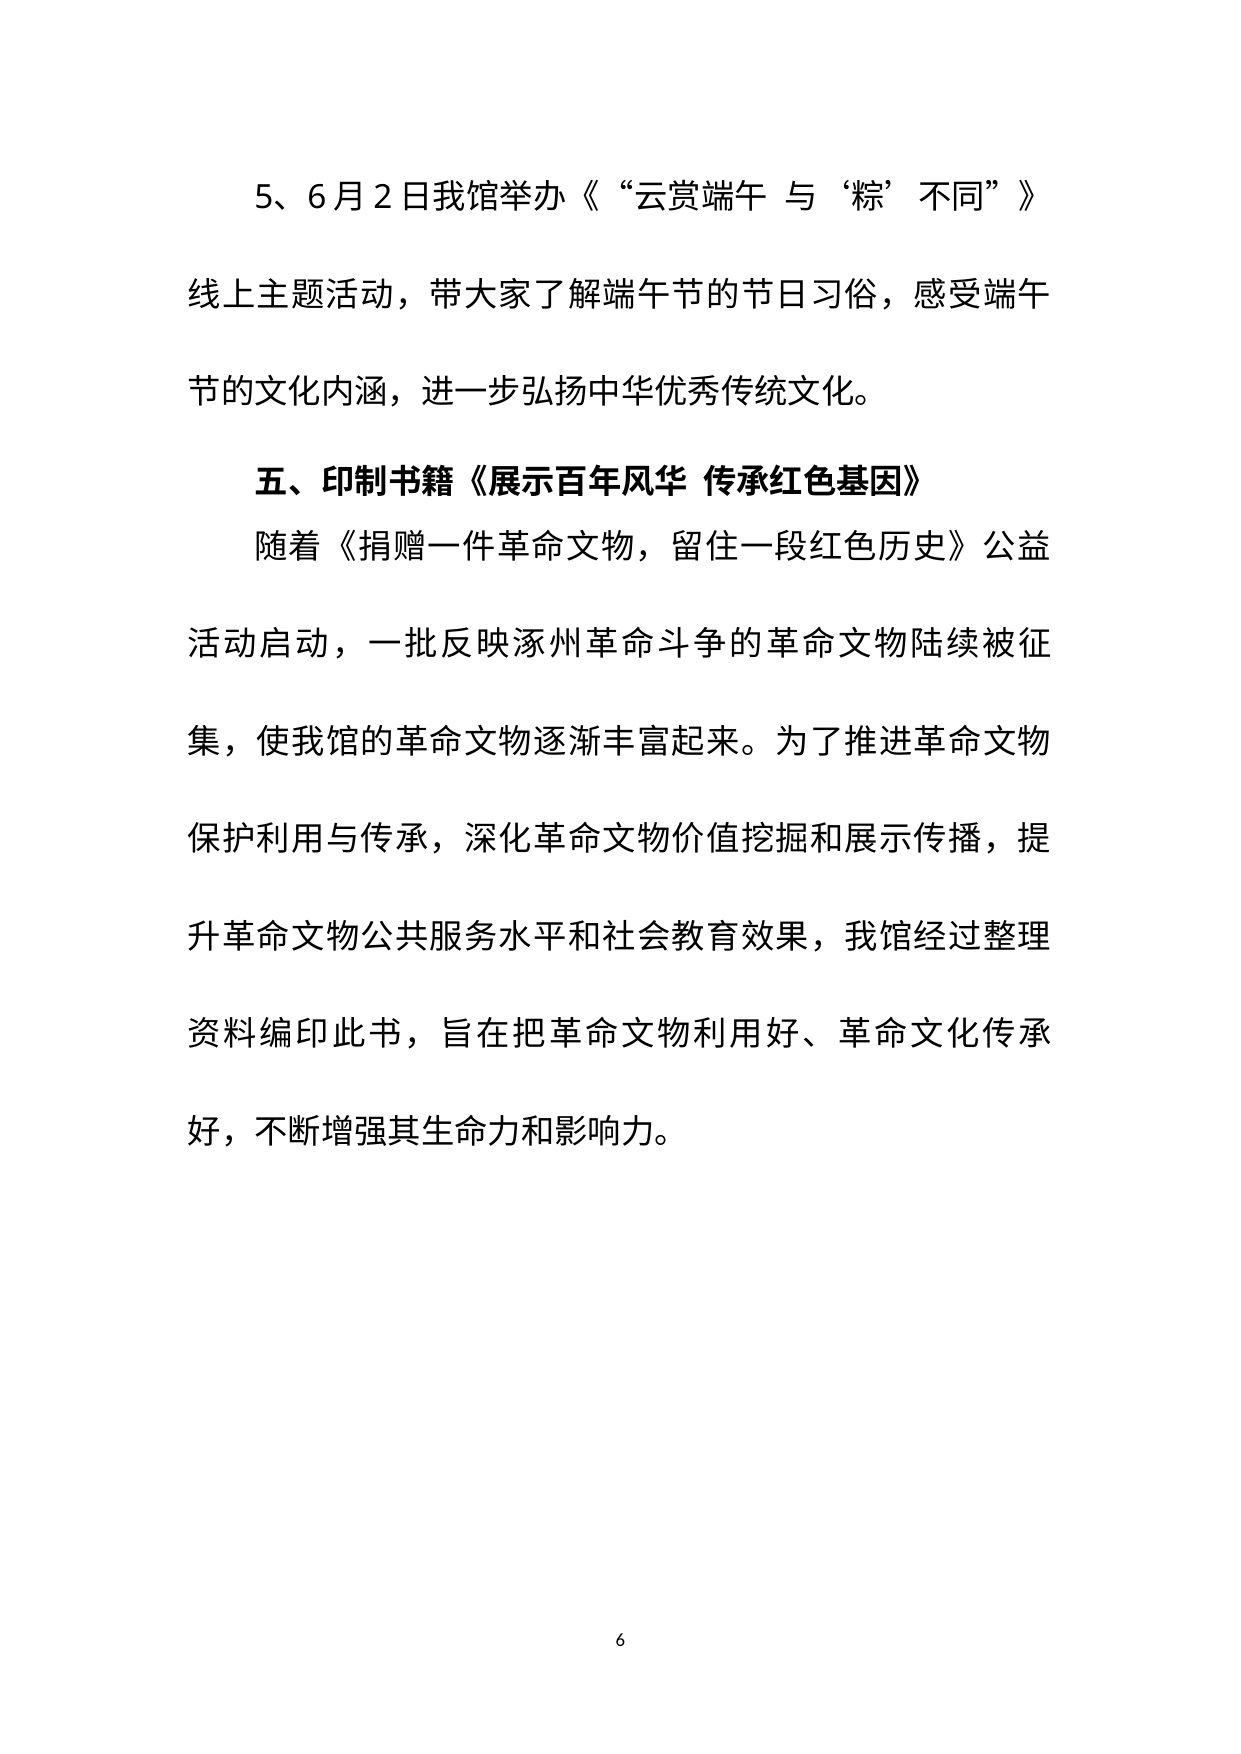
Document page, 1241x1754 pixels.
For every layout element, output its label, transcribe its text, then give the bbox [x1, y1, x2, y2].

list 五、印制书籍《展示百年风华 传承红色基因》 [187, 446, 1053, 511]
text 随着《捐赠一件革命文物，留住一段红色历史》公益活动启动，一批反映涿州革命斗争的革命文物陆续被征集，使我馆的革命文物逐渐丰富起来。为了推进革命文物保护利用与传承，深化革命文物价值挖掘和展示传播，提升革命文物公共服务水平和社会教育效果，我馆经过整理资料编印此书，旨在把革命文物利用好、革命文化传承好，不断增强其生命力和影响力。 [187, 511, 1053, 1161]
text 5、6月2日我馆举办《“云赏端午 与‘粽’不同”》线上主题活动，带大家了解端午节的节日习俗，感受端午节的文化内涵，进一步弘扬中华优秀传统文化。 [187, 162, 1053, 422]
